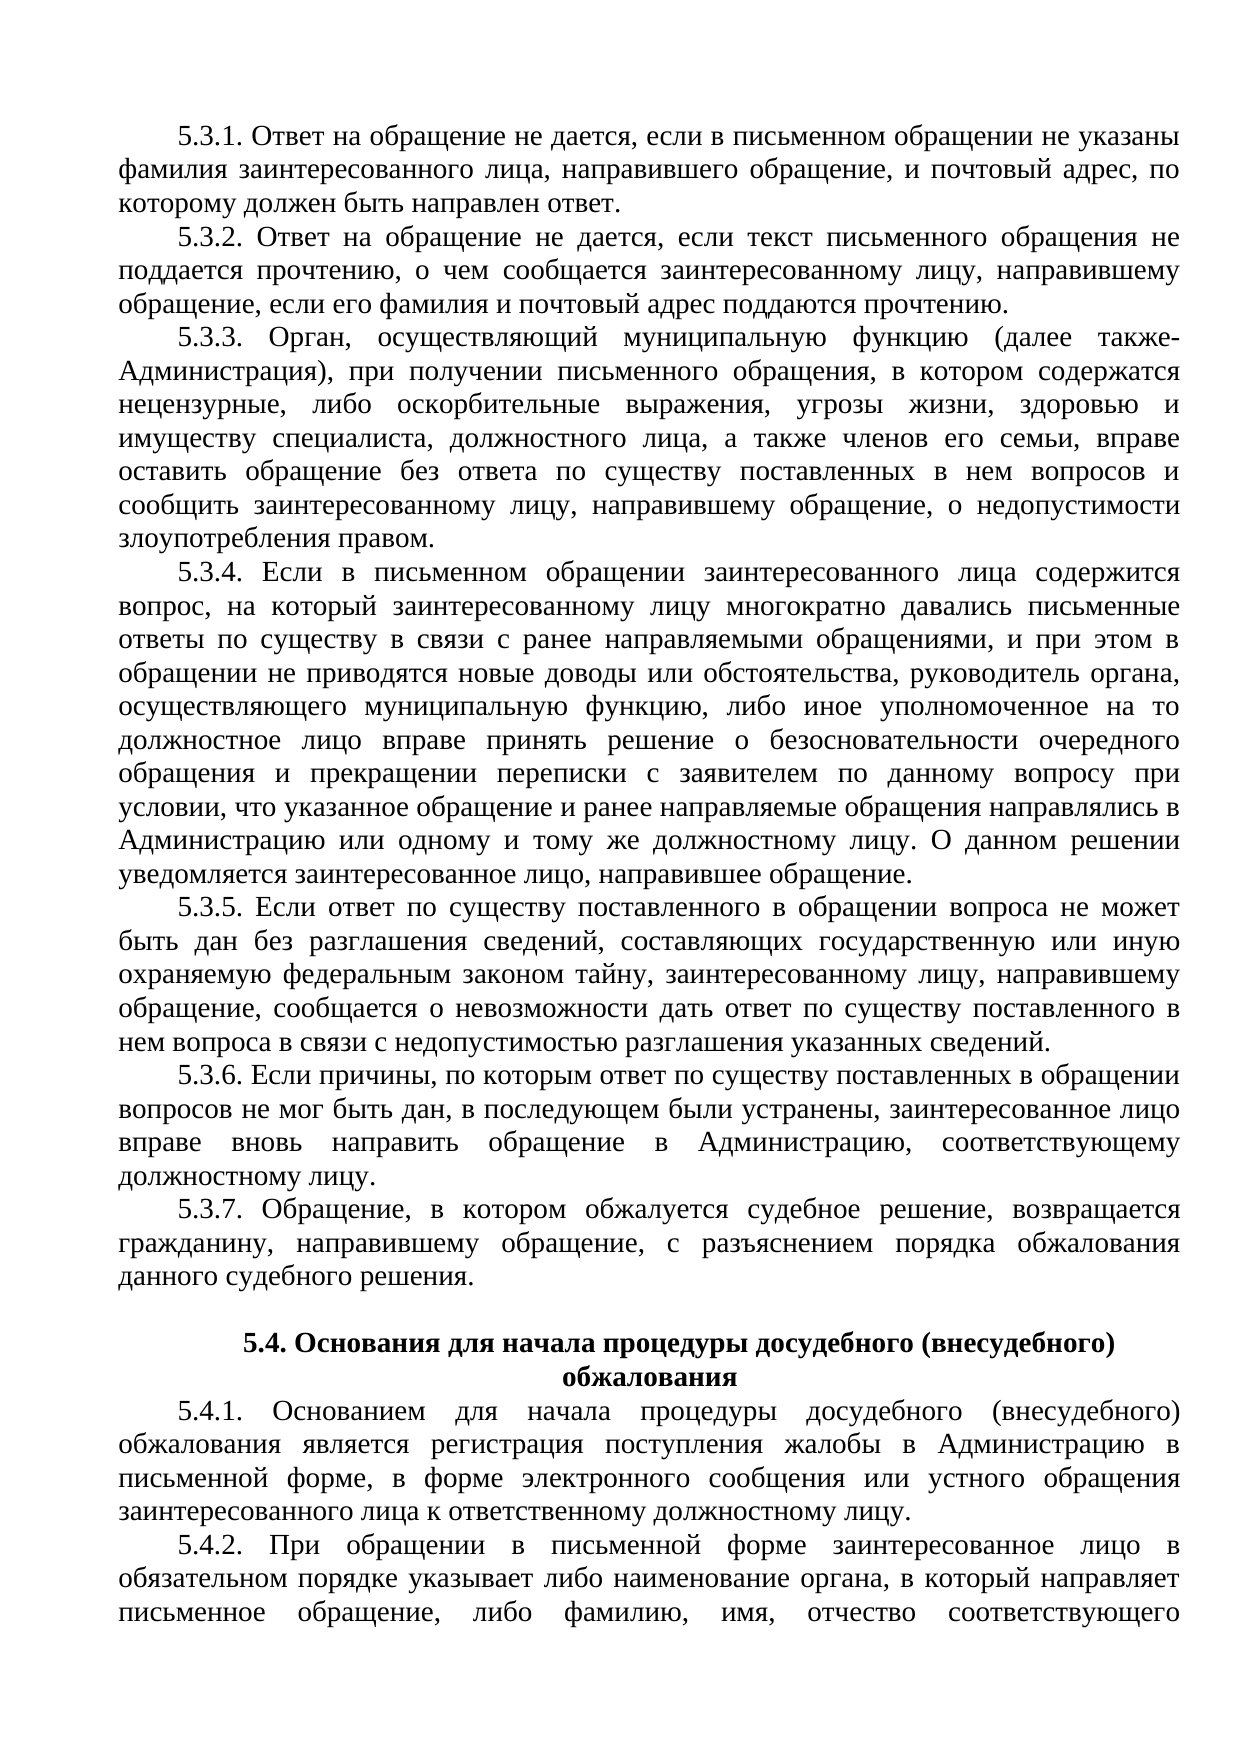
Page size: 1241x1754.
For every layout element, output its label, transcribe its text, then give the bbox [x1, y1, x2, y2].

text 5.3.2. Ответ на обращение не дается, если текст письменного обращения не поддается прочтению, о чем сообщается заинтересованному лицу, направившему обращение, если его фамилия и почтовый адрес поддаются прочтению. [118, 219, 1181, 319]
text 5.3.4. Если в письменном обращении заинтересованного лица содержится вопрос, на который заинтересованному лицу многократно давались письменные ответы по существу в связи с ранее направляемыми обращениями, и при этом в обращении не приводятся новые доводы или обстоятельства, руководитель органа, осуществляющего муниципальную функцию, либо иное уполномоченное на то должностное лицо вправе принять решение о безосновательности очередного обращения и прекращении переписки с заявителем по данному вопросу при условии, что указанное обращение и ранее направляемые обращения направлялись в Администрацию или одному и тому же должностному лицу. О данном решении уведомляется заинтересованное лицо, направившее обращение. [118, 554, 1181, 889]
text 5.3.5. Если ответ по существу поставленного в обращении вопроса не может быть дан без разглашения сведений, составляющих государственную или иную охраняемую федеральным законом тайну, заинтересованному лицу, направившему обращение, сообщается о невозможности дать ответ по существу поставленного в нем вопроса в связи с недопустимостью разглашения указанных сведений. [118, 889, 1181, 1057]
text 5.3.1. Ответ на обращение не дается, если в письменном обращении не указаны фамилия заинтересованного лица, направившего обращение, и почтовый адрес, по которому должен быть направлен ответ. [118, 118, 1181, 219]
text 5.3.3. Орган, осуществляющий муниципальную функцию (далее также-Администрация), при получении письменного обращения, в котором содержатся нецензурные, либо оскорбительные выражения, угрозы жизни, здоровью и имуществу специалиста, должностного лица, а также членов его семьи, вправе оставить обращение без ответа по существу поставленных в нем вопросов и сообщить заинтересованному лицу, направившему обращение, о недопустимости злоупотребления правом. [118, 319, 1181, 554]
text 5.3.6. Если причины, по которым ответ по существу поставленных в обращении вопросов не мог быть дан, в последующем были устранены, заинтересованное лицо вправе вновь направить обращение в Администрацию, соответствующему должностному лицу. [118, 1057, 1181, 1191]
text 5.4. Основания для начала процедуры досудебного (внесудебного) обжалования [118, 1326, 1181, 1393]
text 5.4.1. Основанием для начала процедуры досудебного (внесудебного) обжалования является регистрация поступления жалобы в Администрацию в письменной форме, в форме электронного сообщения или устного обращения заинтересованного лица к ответственному должностному лицу. [118, 1393, 1181, 1527]
text 5.3.7. Обращение, в котором обжалуется судебное решение, возвращается гражданину, направившему обращение, с разъяснением порядка обжалования данного судебного решения. [118, 1191, 1181, 1292]
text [118, 1527, 1181, 1627]
